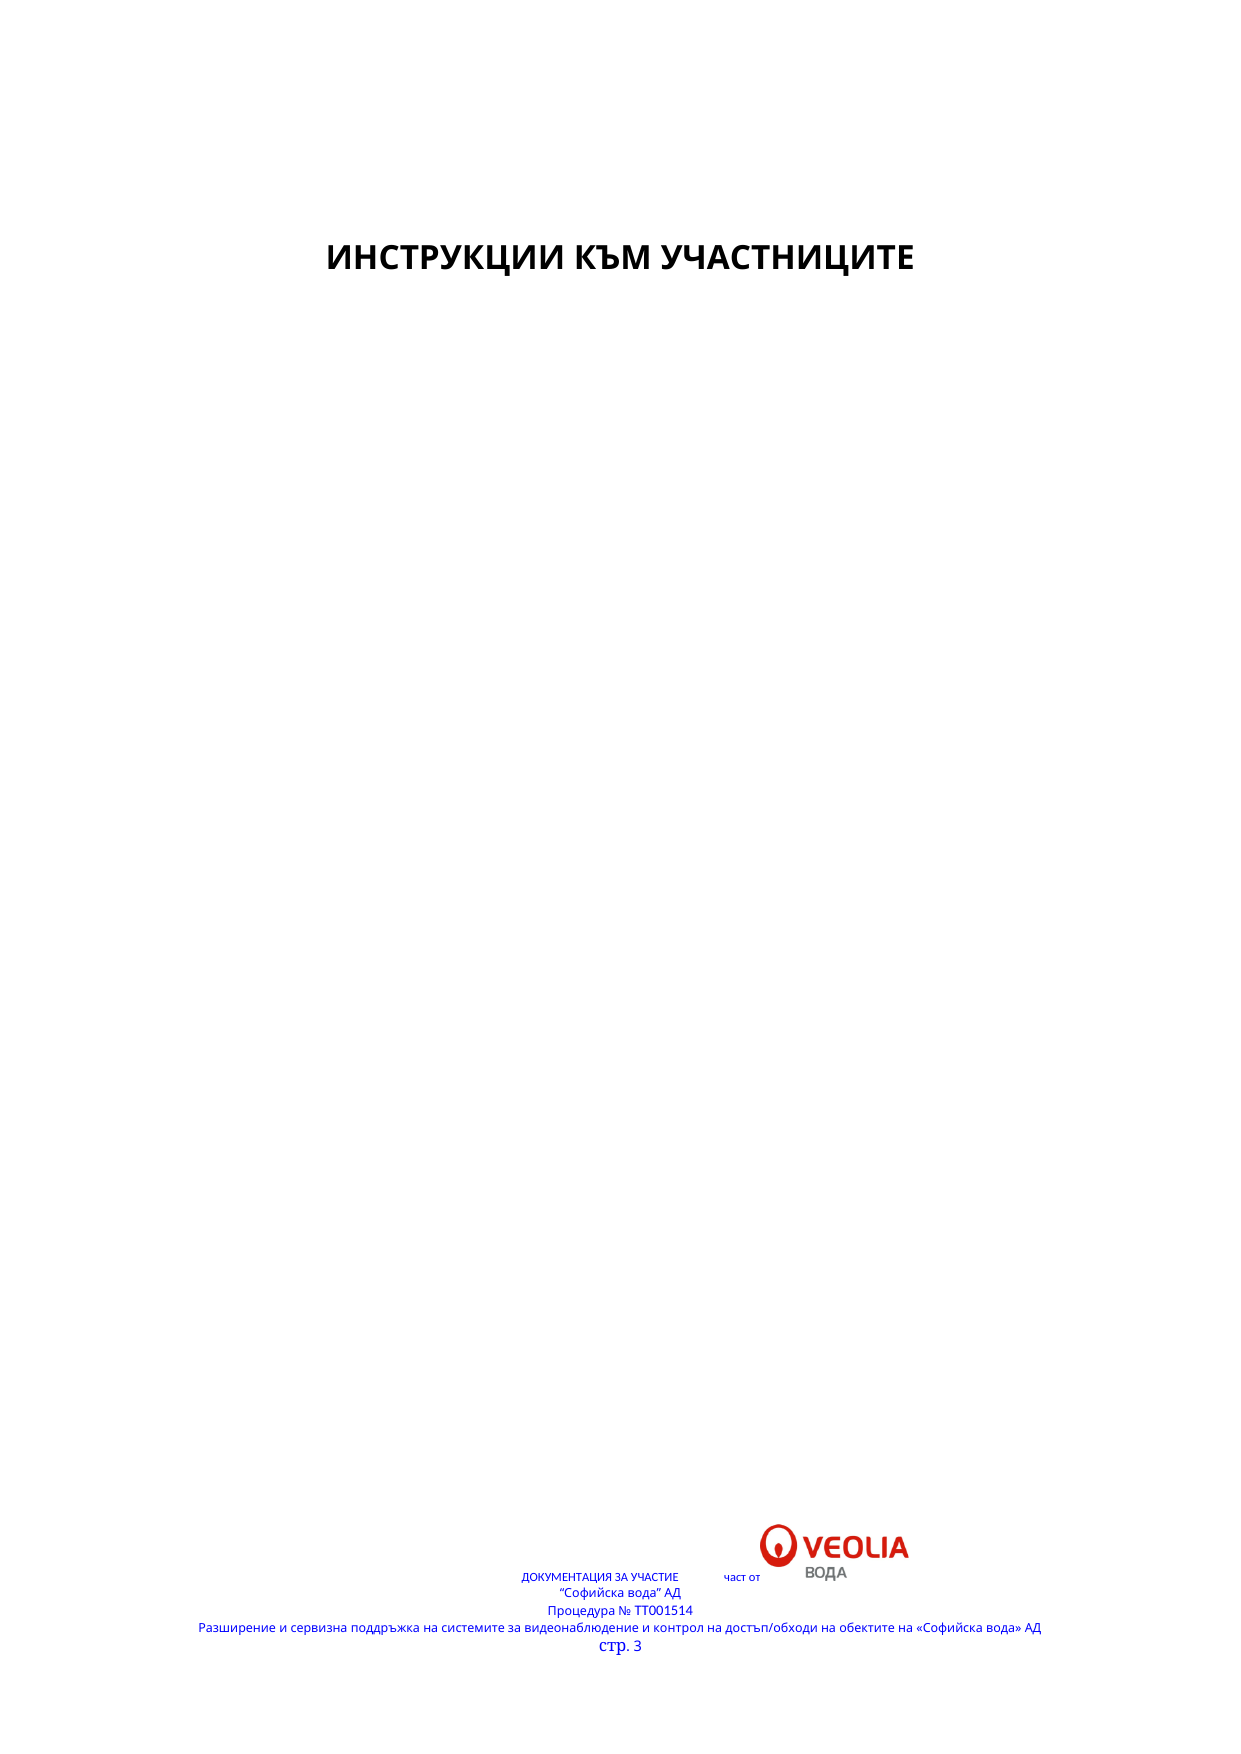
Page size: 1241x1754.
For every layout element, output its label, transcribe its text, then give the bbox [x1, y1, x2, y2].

subtitle ИНСТРУКЦИИ КЪМ УЧАСТНИЦИТЕ [150, 234, 1090, 279]
picture [760, 1524, 909, 1581]
